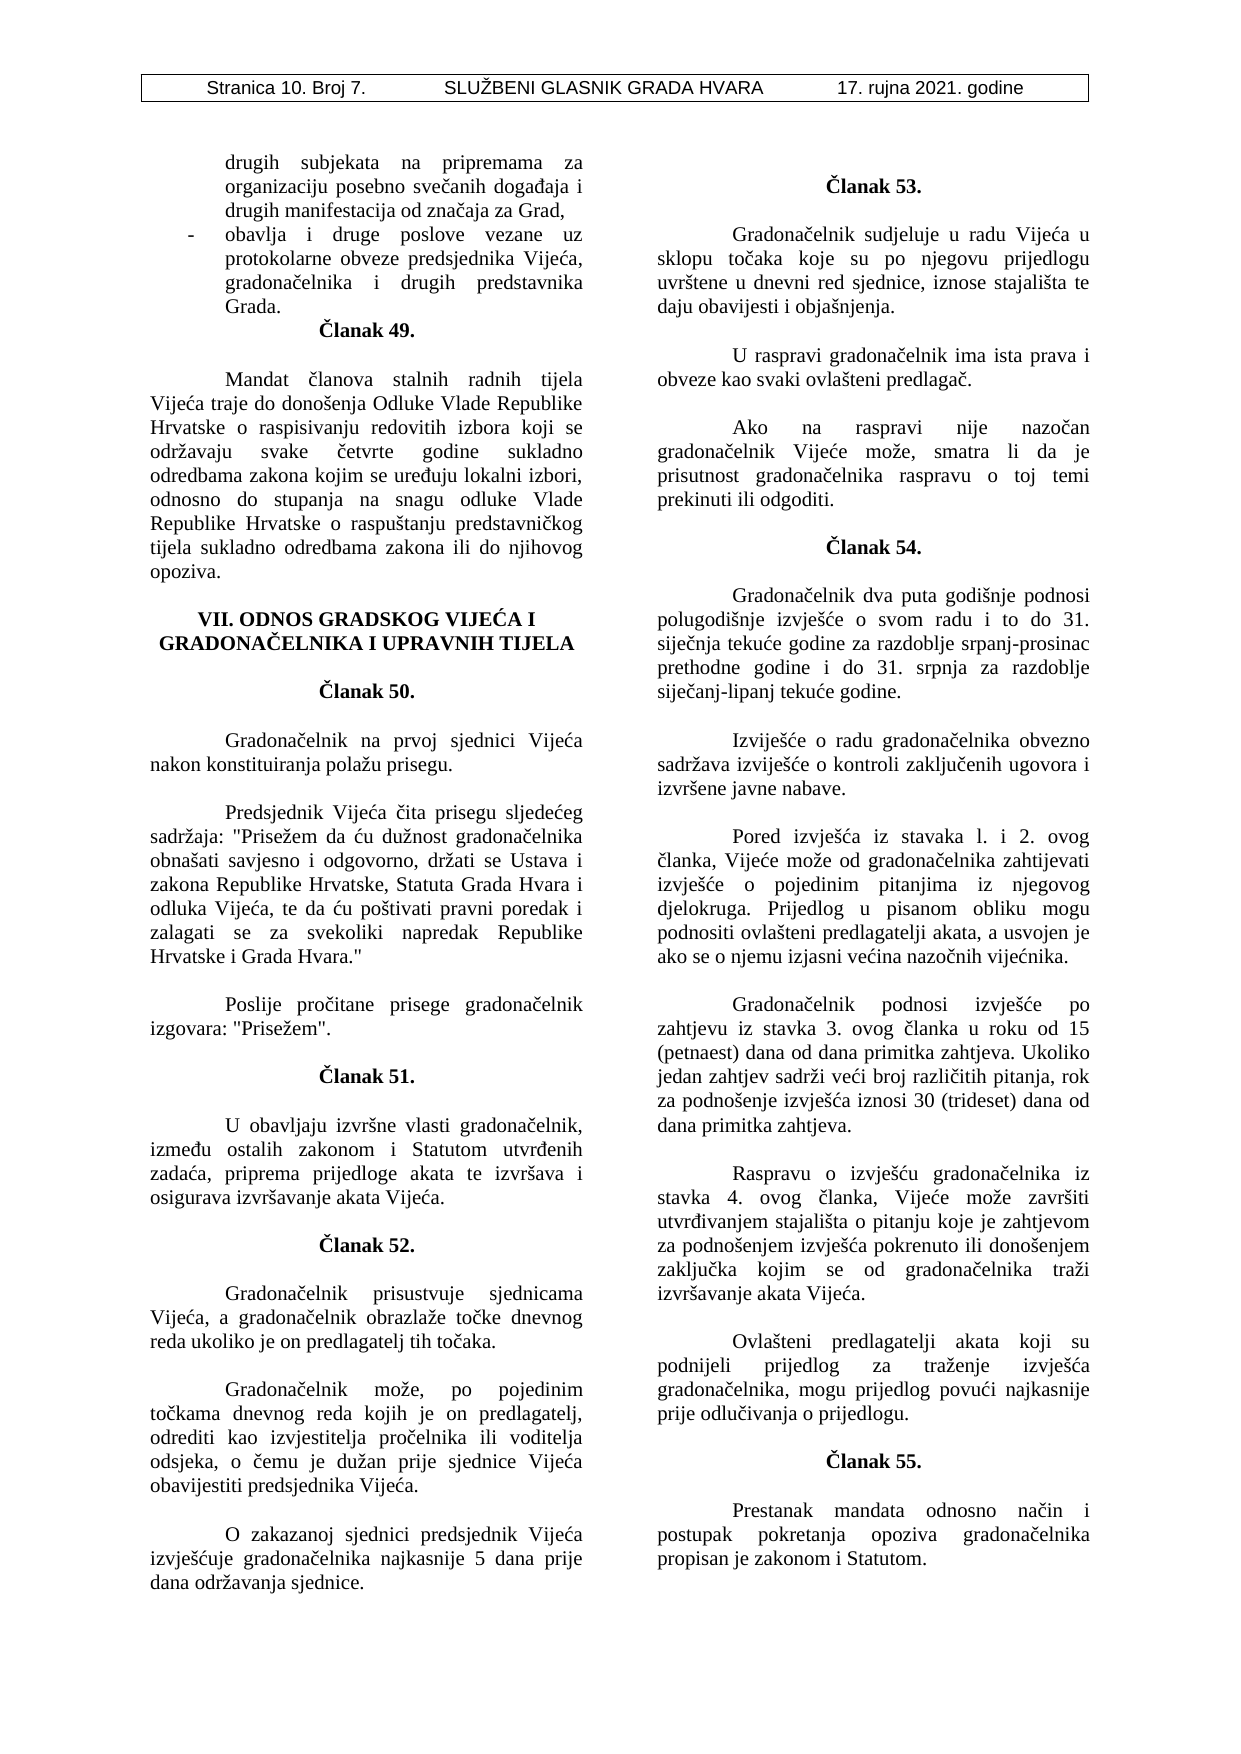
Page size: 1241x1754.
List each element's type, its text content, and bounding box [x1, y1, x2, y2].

text Raspravu o izvješću gradonačelnika iz stavka 4. ovog članka, Vijeće može završiti utvrđivanjem stajališta o pitanju koje je zahtjevom za podnošenjem izvješća pokrenuto ili donošenjem zaključka kojim se od gradonačelnika traži izvršavanje akata Vijeća. [657, 1161, 1090, 1305]
text Članak 49. [150, 318, 583, 342]
text Pored izvješća iz stavaka l. i 2. ovog članka, Vijeće može od gradonačelnika zahtijevati izvješće o pojedinim pitanjima iz njegovog djelokruga. Prijedlog u pisanom obliku mogu podnositi ovlašteni predlagatelji akata, a usvojen je ako se o njemu izjasni većina nazočnih vijećnika. [657, 824, 1090, 968]
text VII. ODNOS GRADSKOG VIJEĆA I GRADONAČELNIKA I UPRAVNIH TIJELA [150, 607, 583, 655]
text Gradonačelnik prisustvuje sjednicama Vijeća, a gradonačelnik obrazlaže točke dnevnog reda ukoliko je on predlagatelj tih točaka. [150, 1281, 583, 1353]
text Gradonačelnik na prvoj sjednici Vijeća nakon konstituiranja polažu prisegu. [150, 727, 583, 776]
text Ovlašteni predlagatelji akata koji su podnijeli prijedlog za traženje izvješća gradonačelnika, mogu prijedlog povući najkasnije prije odlučivanja o prijedlogu. [657, 1329, 1090, 1425]
text U obavljaju izvršne vlasti gradonačelnik, između ostalih zakonom i Statutom utvrđenih zadaća, priprema prijedloge akata te izvršava i osigurava izvršavanje akata Vijeća. [150, 1112, 583, 1209]
text Ako na raspravi nije nazočan gradonačelnik Vijeće može, smatra li da je prisutnost gradonačelnika raspravu o toj temi prekinuti ili odgoditi. [657, 415, 1090, 511]
text Prestanak mandata odnosno način i postupak pokretanja opoziva gradonačelnika propisan je zakonom i Statutom. [657, 1497, 1090, 1570]
text Gradonačelnik može, po pojedinim točkama dnevnog reda kojih je on predlagatelj, odrediti kao izvjestitelja pročelnika ili voditelja odsjeka, o čemu je dužan prije sjednice Vijeća obavijestiti predsjednika Vijeća. [150, 1377, 583, 1497]
text Gradonačelnik dva puta godišnje podnosi polugodišnje izvješće o svom radu i to do 31. siječnja tekuće godine za razdoblje srpanj-prosinac prethodne godine i do 31. srpnja za razdoblje siječanj-lipanj tekuće godine. [657, 583, 1090, 703]
text Članak 54. [657, 535, 1090, 559]
text Gradonačelnik podnosi izvješće po zahtjevu iz stavka 3. ovog članka u roku od 15 (petnaest) dana od dana primitka zahtjeva. Ukoliko jedan zahtjev sadrži veći broj različitih pitanja, rok za podnošenje izvješća iznosi 30 (trideset) dana od dana primitka zahtjeva. [657, 992, 1090, 1137]
text O zakazanoj sjednici predsjednik Vijeća izvješćuje gradonačelnika najkasnije 5 dana prije dana održavanja sjednice. [150, 1522, 583, 1594]
text Mandat članova stalnih radnih tijela Vijeća traje do donošenja Odluke Vlade Republike Hrvatske o raspisivanju redovitih izbora koji se održavaju svake četvrte godine sukladno odredbama zakona kojim se uređuju lokalni izbori, odnosno do stupanja na snagu odluke Vlade Republike Hrvatske o raspuštanju predstavničkog tijela sukladno odredbama zakona ili do njihovog opoziva. [150, 367, 583, 583]
text Članak 52. [150, 1233, 583, 1257]
text Članak 55. [657, 1449, 1090, 1473]
list obavlja i druge poslove vezane uz protokolarne obveze predsjednika Vijeća, gradonačelnika i drugih predstavnika Grada. [187, 222, 583, 318]
text Gradonačelnik sudjeluje u radu Vijeća u sklopu točaka koje su po njegovu prijedlogu uvrštene u dnevni red sjednice, iznose stajališta te daju obavijesti i objašnjenja. [657, 222, 1090, 318]
text U raspravi gradonačelnik ima ista prava i obveze kao svaki ovlašteni predlagač. [657, 342, 1090, 391]
text Članak 50. [150, 679, 583, 703]
text Članak 53. [657, 174, 1090, 198]
text Poslije pročitane prisege gradonačelnik izgovara: "Prisežem". [150, 992, 583, 1040]
text Članak 51. [150, 1064, 583, 1088]
text Izviješće o radu gradonačelnika obvezno sadržava izviješće o kontroli zaključenih ugovora i izvršene javne nabave. [657, 727, 1090, 800]
text Predsjednik Vijeća čita prisegu sljedećeg sadržaja: "Prisežem da ću dužnost gradonačelnika obnašati savjesno i odgovorno, držati se Ustava i zakona Republike Hrvatske, Statuta Grada Hvara i odluka Vijeća, te da ću poštivati pravni poredak i zalagati se za svekoliki napredak Republike Hrvatske i Grada Hvara." [150, 800, 583, 968]
